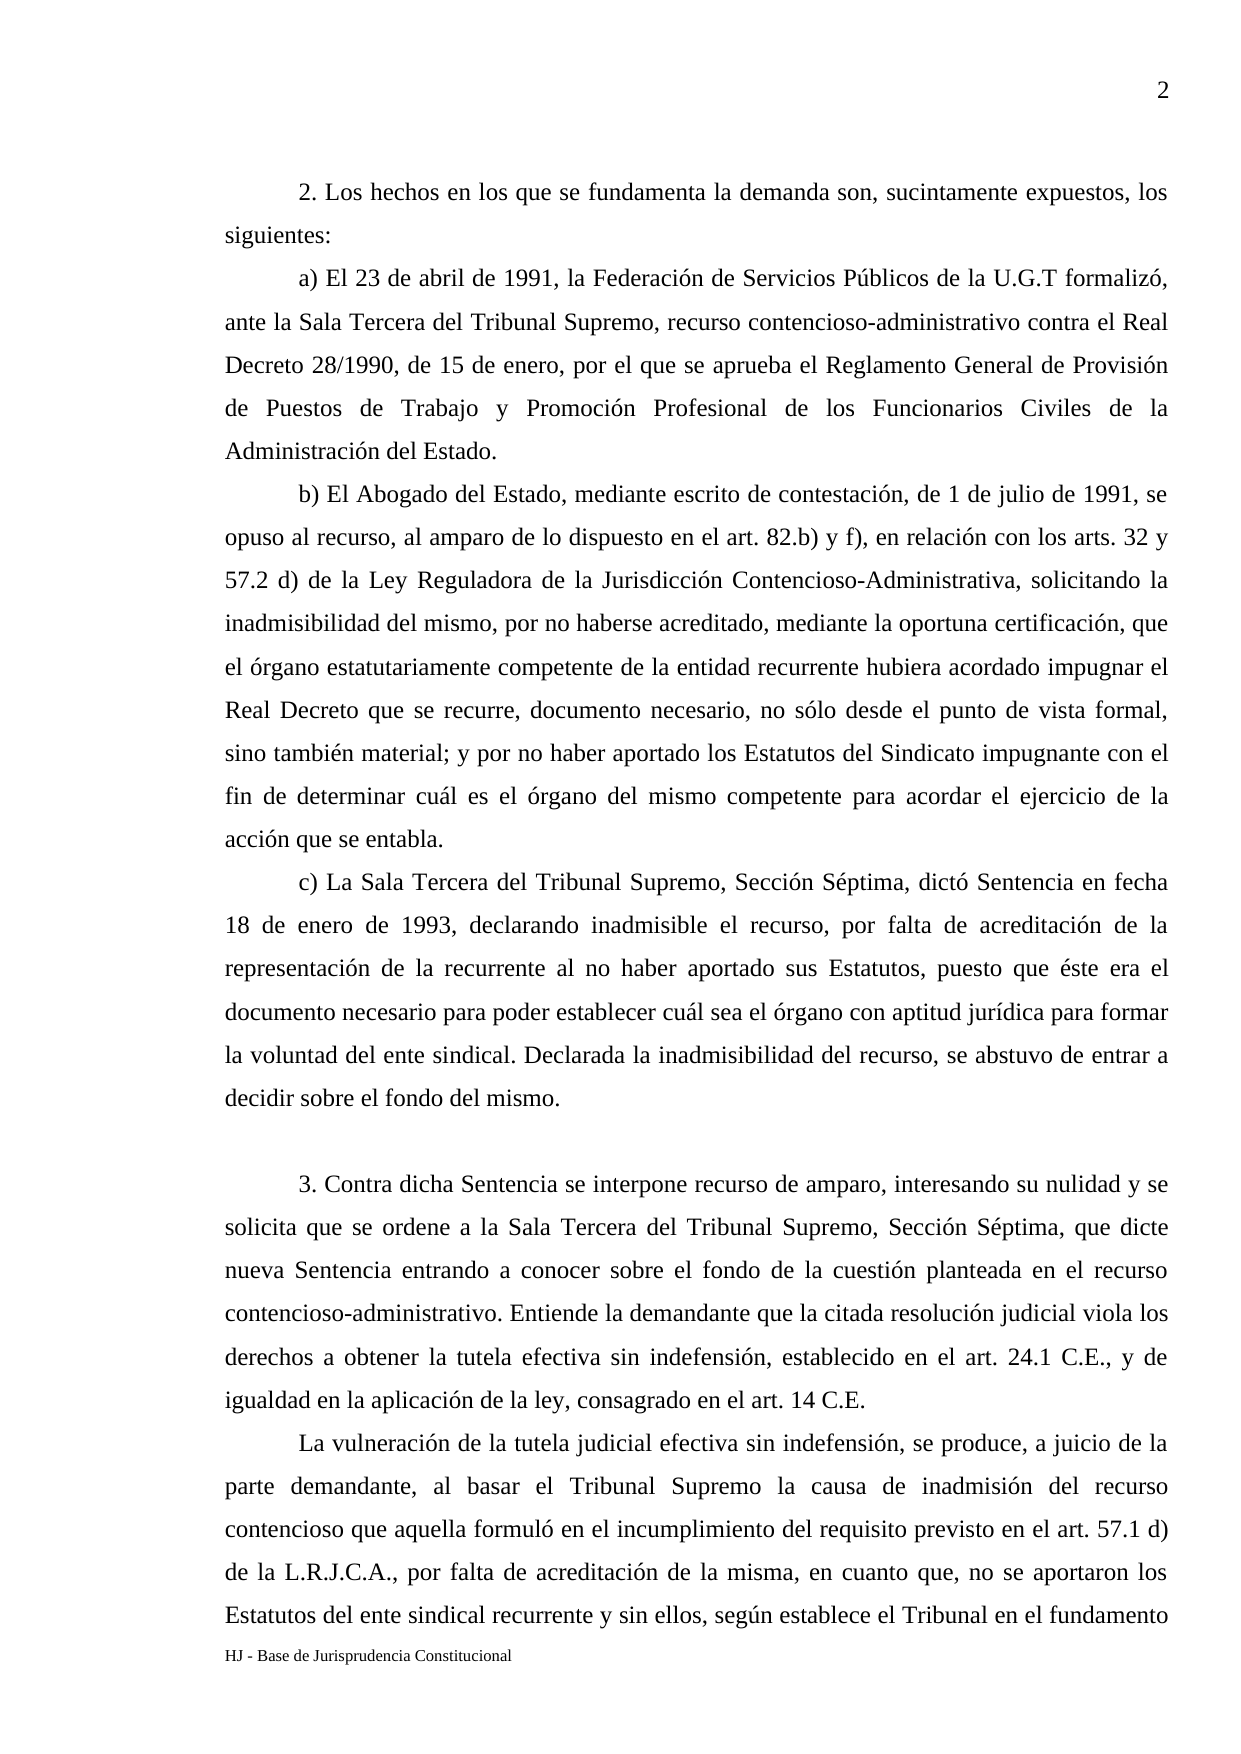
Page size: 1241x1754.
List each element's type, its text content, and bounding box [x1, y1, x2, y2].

text c) La Sala Tercera del Tribunal Supremo, Sección Séptima, dictó Sentencia en fecha 18 de enero de 1993, declarando inadmisible el recurso, por falta de acreditación de la representación de la recurrente al no haber aportado sus Estatutos, puesto que éste era el documento necesario para poder establecer cuál sea el órgano con aptitud jurídica para formar la voluntad del ente sindical. Declarada la inadmisibilidad del recurso, se abstuvo de entrar a decidir sobre el fondo del mismo. [224, 867, 1169, 1112]
text 3. Contra dicha Sentencia se interpone recurso de amparo, interesando su nulidad y se solicita que se ordene a la Sala Tercera del Tribunal Supremo, Sección Séptima, que dicte nueva Sentencia entrando a conocer sobre el fondo de la cuestión planteada en el recurso contencioso-administrativo. Entiende la demandante que la citada resolución judicial viola los derechos a obtener la tutela efectiva sin indefensión, establecido en el art. 24.1 C.E., y de igualdad en la aplicación de la ley, consagrado en el art. 14 C.E. [224, 1169, 1169, 1413]
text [224, 1428, 1169, 1629]
text b) El Abogado del Estado, mediante escrito de contestación, de 1 de julio de 1991, se opuso al recurso, al amparo de lo dispuesto en el art. 82.b) y f), en relación con los arts. 32 y 57.2 d) de la Ley Reguladora de la Jurisdicción Contencioso-Administrativa, solicitando la inadmisibilidad del mismo, por no haberse acreditado, mediante la oportuna certificación, que el órgano estatutariamente competente de la entidad recurrente hubiera acordado impugnar el Real Decreto que se recurre, documento necesario, no sólo desde el punto de vista formal, sino también material; y por no haber aportado los Estatutos del Sindicato impugnante con el fin de determinar cuál es el órgano del mismo competente para acordar el ejercicio de la acción que se entabla. [224, 479, 1169, 853]
text 2. Los hechos en los que se fundamenta la demanda son, sucintamente expuestos, los siguientes: [224, 177, 1169, 249]
text a) El 23 de abril de 1991, la Federación de Servicios Públicos de la U.G.T formalizó, ante la Sala Tercera del Tribunal Supremo, recurso contencioso-administrativo contra el Real Decreto 28/1990, de 15 de enero, por el que se aprueba el Reglamento General de Provisión de Puestos de Trabajo y Promoción Profesional de los Funcionarios Civiles de la Administración del Estado. [224, 263, 1169, 465]
